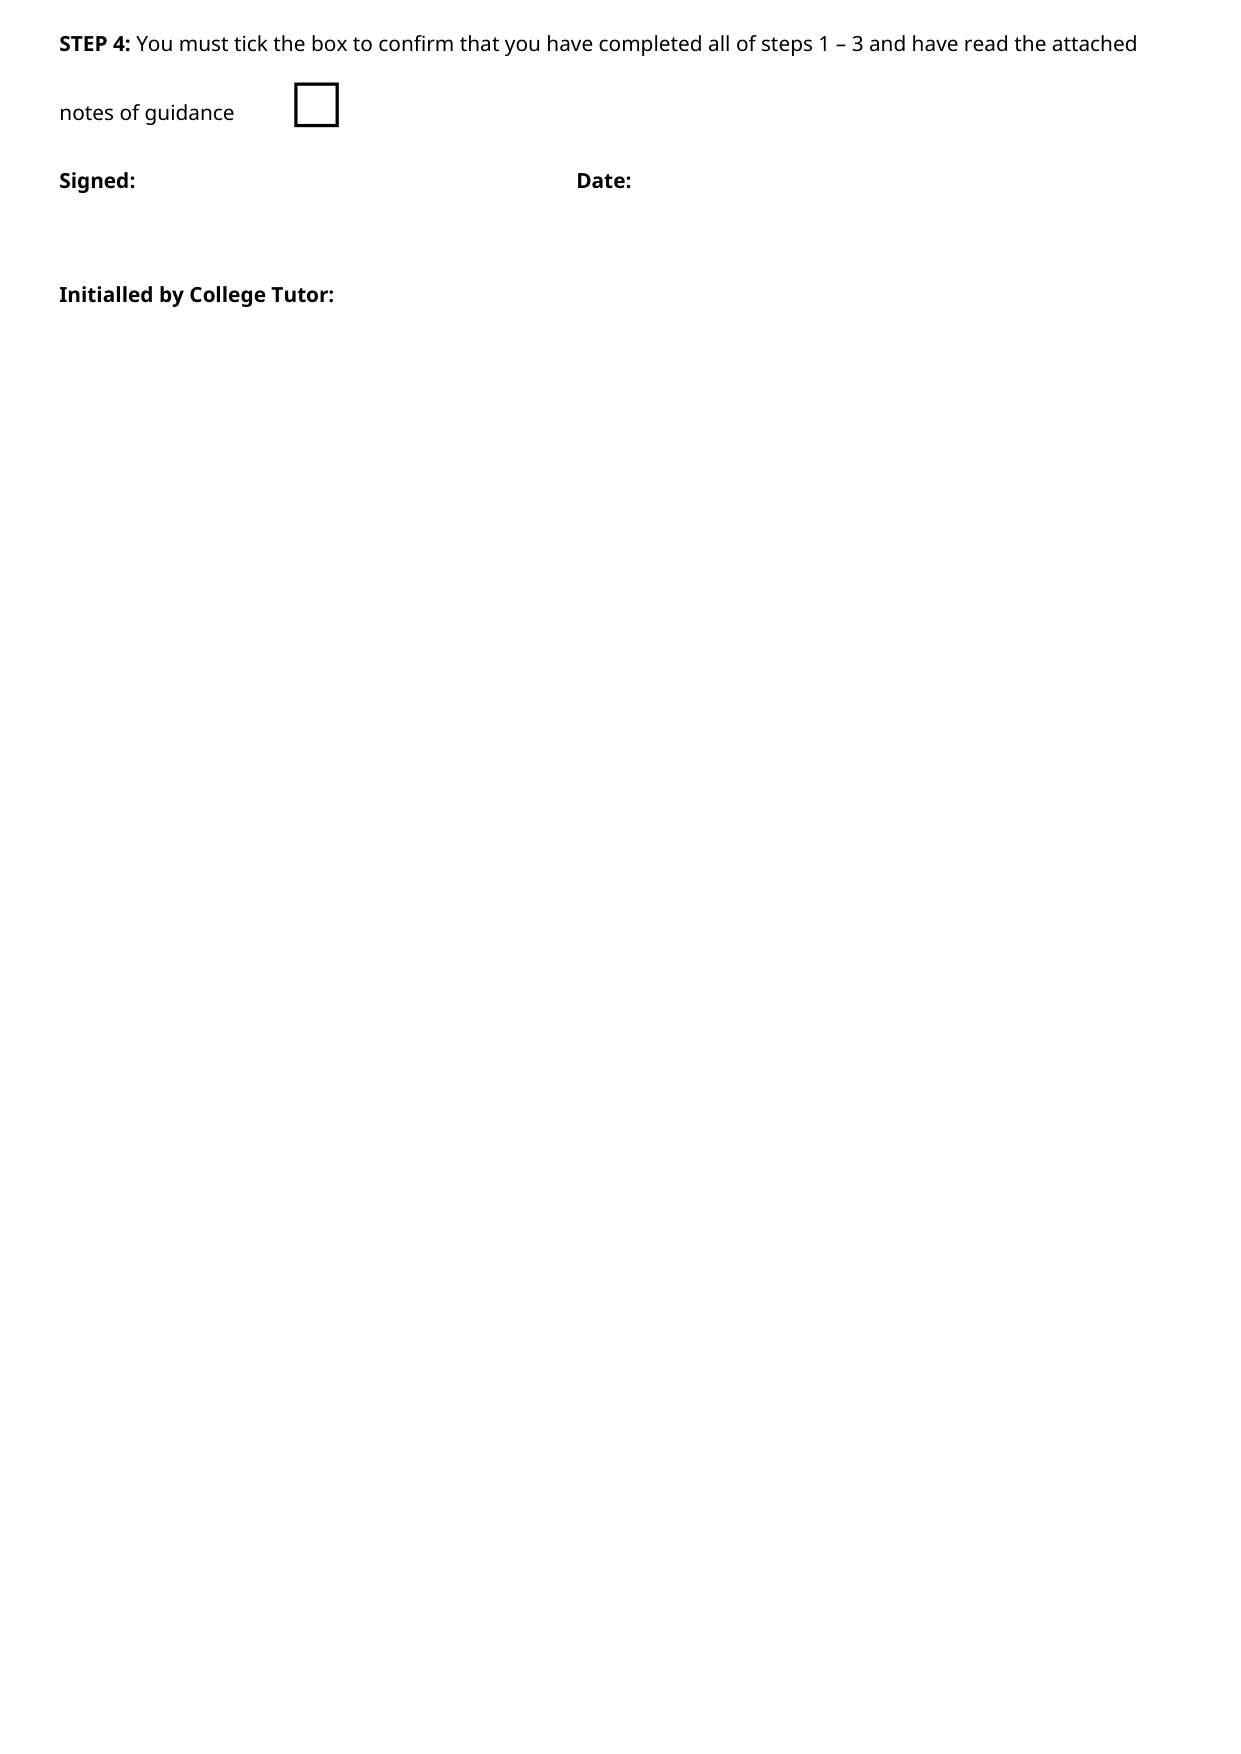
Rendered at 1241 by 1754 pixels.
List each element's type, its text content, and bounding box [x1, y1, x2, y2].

text Initialled by College Tutor: [59, 280, 502, 308]
text Signed: Date: [59, 166, 502, 195]
text STEP 4: You must tick the box to confirm that you have completed all of steps 1 – 3 and have read the attached notes of guidance □ [59, 29, 1181, 137]
